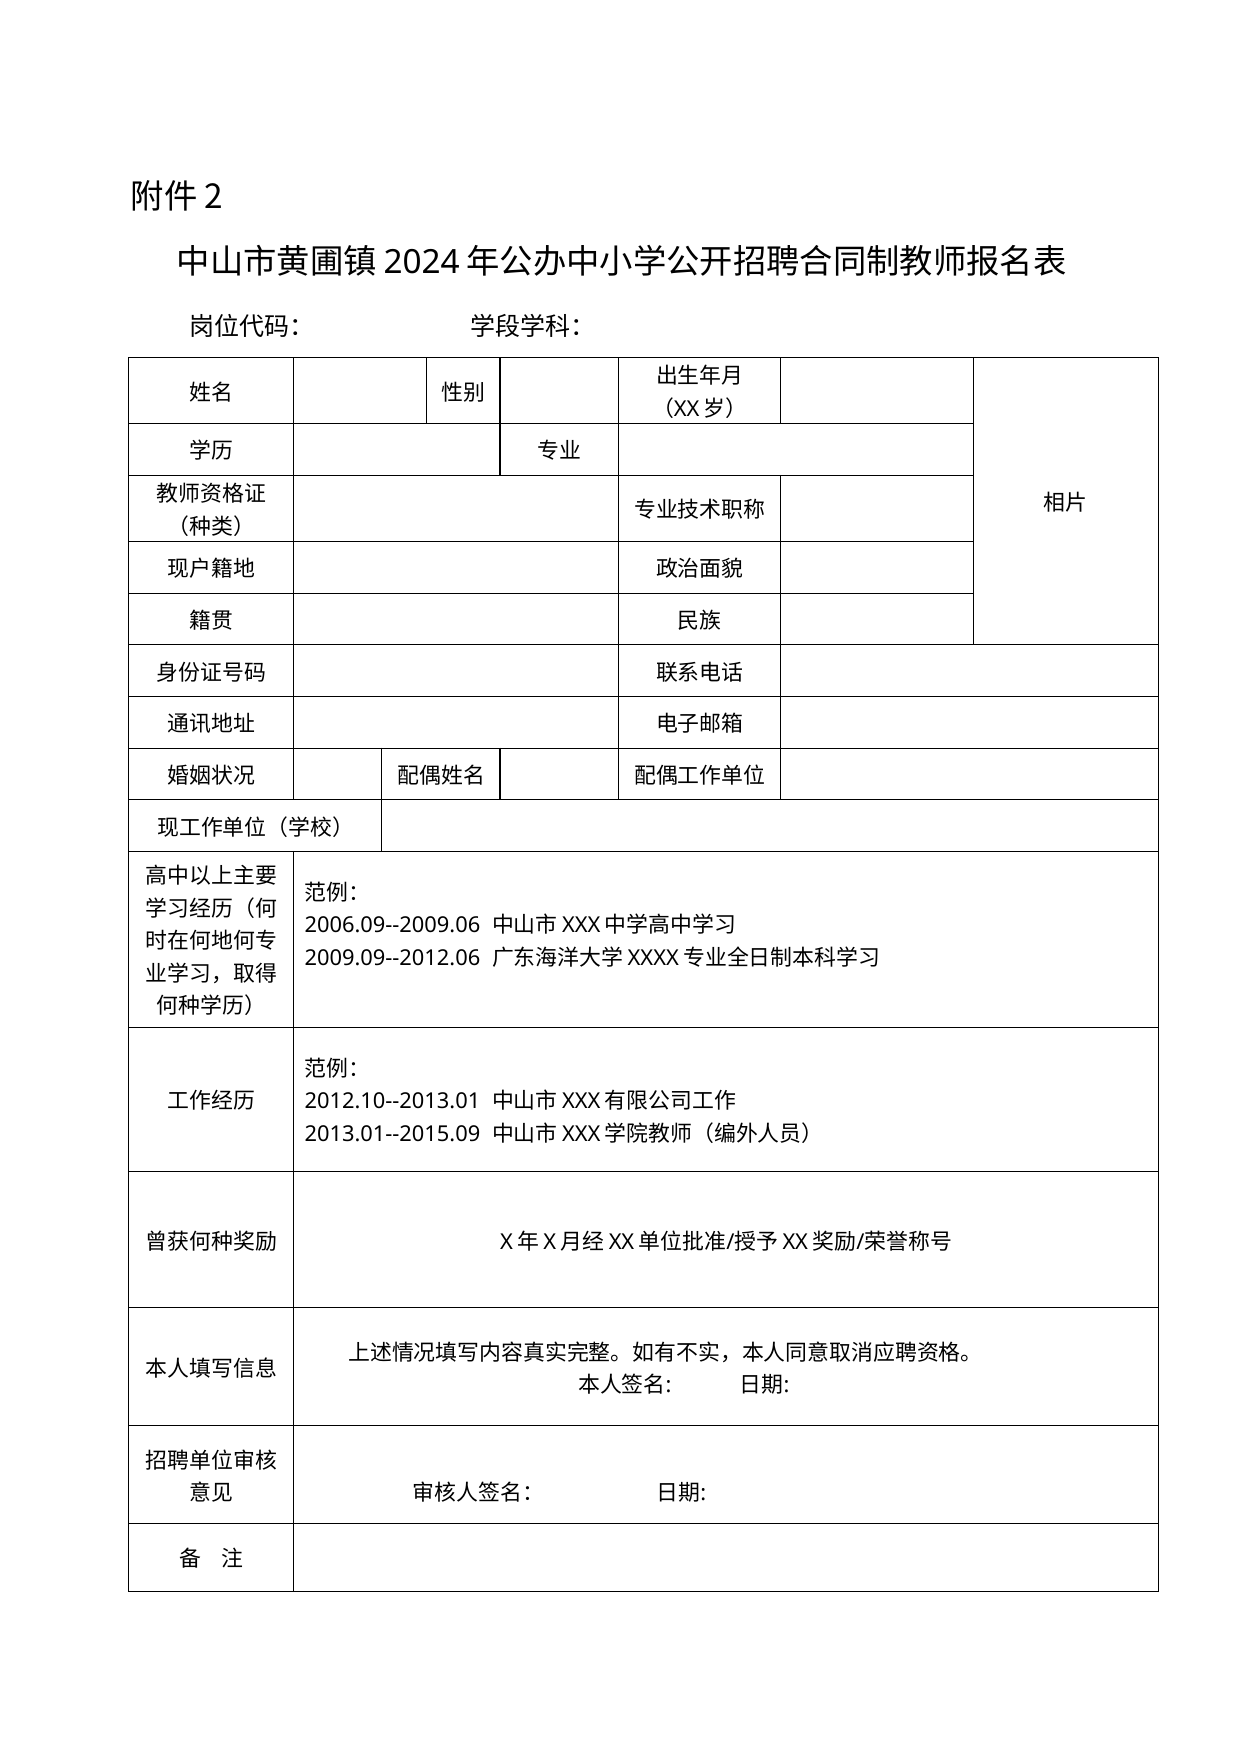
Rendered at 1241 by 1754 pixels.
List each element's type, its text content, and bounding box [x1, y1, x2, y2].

table_cell 备 注 [129, 1524, 293, 1591]
text 附件2 [131, 162, 1112, 227]
table_cell [781, 542, 973, 592]
table_cell 籍贯 [129, 594, 293, 644]
table_cell 专业技术职称 [619, 476, 780, 541]
table_cell 现工作单位（学校） [129, 800, 381, 851]
table_cell 通讯地址 [129, 697, 293, 747]
table_header 出生年月 （XX岁） [619, 358, 780, 423]
table_cell 高中以上主要学习经历（何时在何地何专业学习，取得何种学历） [129, 852, 293, 1027]
text 岗位代码： 学段学科： [131, 292, 1112, 357]
table_cell 婚姻状况 [129, 749, 293, 799]
table_header 姓名 [129, 358, 293, 423]
table_header 相片 [974, 358, 1158, 644]
table_cell 配偶姓名 [382, 749, 499, 799]
table_cell 学历 [129, 424, 293, 475]
table_header [781, 358, 973, 423]
table_cell 本人填写信息 [129, 1308, 293, 1425]
table_cell [619, 424, 973, 475]
table_cell [781, 476, 973, 541]
table_cell 民族 [619, 594, 780, 644]
table_cell 教师资格证（种类） [129, 476, 293, 541]
table_cell [294, 697, 618, 747]
table_header 性别 [427, 358, 499, 423]
table_cell [781, 697, 1158, 747]
table_cell 上述情况填写内容真实完整。如有不实，本人同意取消应聘资格。 本人签名: 日期: [294, 1308, 1158, 1425]
table_cell [382, 800, 1158, 851]
table_cell 曾获何种奖励 [129, 1172, 293, 1307]
table_cell 联系电话 [619, 645, 780, 696]
table_cell 身份证号码 [129, 645, 293, 696]
table_cell 范例： 2012.10--2013.01 中山市XXX有限公司工作 2013.01--2015.09 中山市XXX学院教师（编外人员） [294, 1028, 1158, 1171]
table_cell 现户籍地 [129, 542, 293, 592]
table_cell X年X月经XX单位批准/授予XX奖励/荣誉称号 [294, 1172, 1158, 1307]
table_cell [294, 1524, 1158, 1591]
table_cell [294, 749, 381, 799]
table_cell 政治面貌 [619, 542, 780, 592]
table_cell [294, 645, 618, 696]
table_cell [501, 749, 618, 799]
table_cell 范例： 2006.09--2009.06 中山市XXX中学高中学习 2009.09--2012.06 广东海洋大学XXXX专业全日制本科学习 [294, 852, 1158, 1027]
text 中山市黄圃镇2024年公办中小学公开招聘合同制教师报名表 [131, 227, 1112, 292]
table_cell [781, 594, 973, 644]
table_cell [294, 594, 618, 644]
table_cell 配偶工作单位 [619, 749, 780, 799]
table_cell [294, 542, 618, 592]
table_cell 审核人签名： 日期: [294, 1426, 1158, 1523]
table_header [294, 358, 426, 423]
table_cell [781, 749, 1158, 799]
table_cell 工作经历 [129, 1028, 293, 1171]
table_cell [294, 476, 618, 541]
table_header [501, 358, 618, 423]
table_cell 电子邮箱 [619, 697, 780, 747]
table_cell [294, 424, 499, 475]
table_cell 招聘单位审核意见 [129, 1426, 293, 1523]
table_cell 专业 [501, 424, 618, 475]
table_cell [781, 645, 1158, 696]
